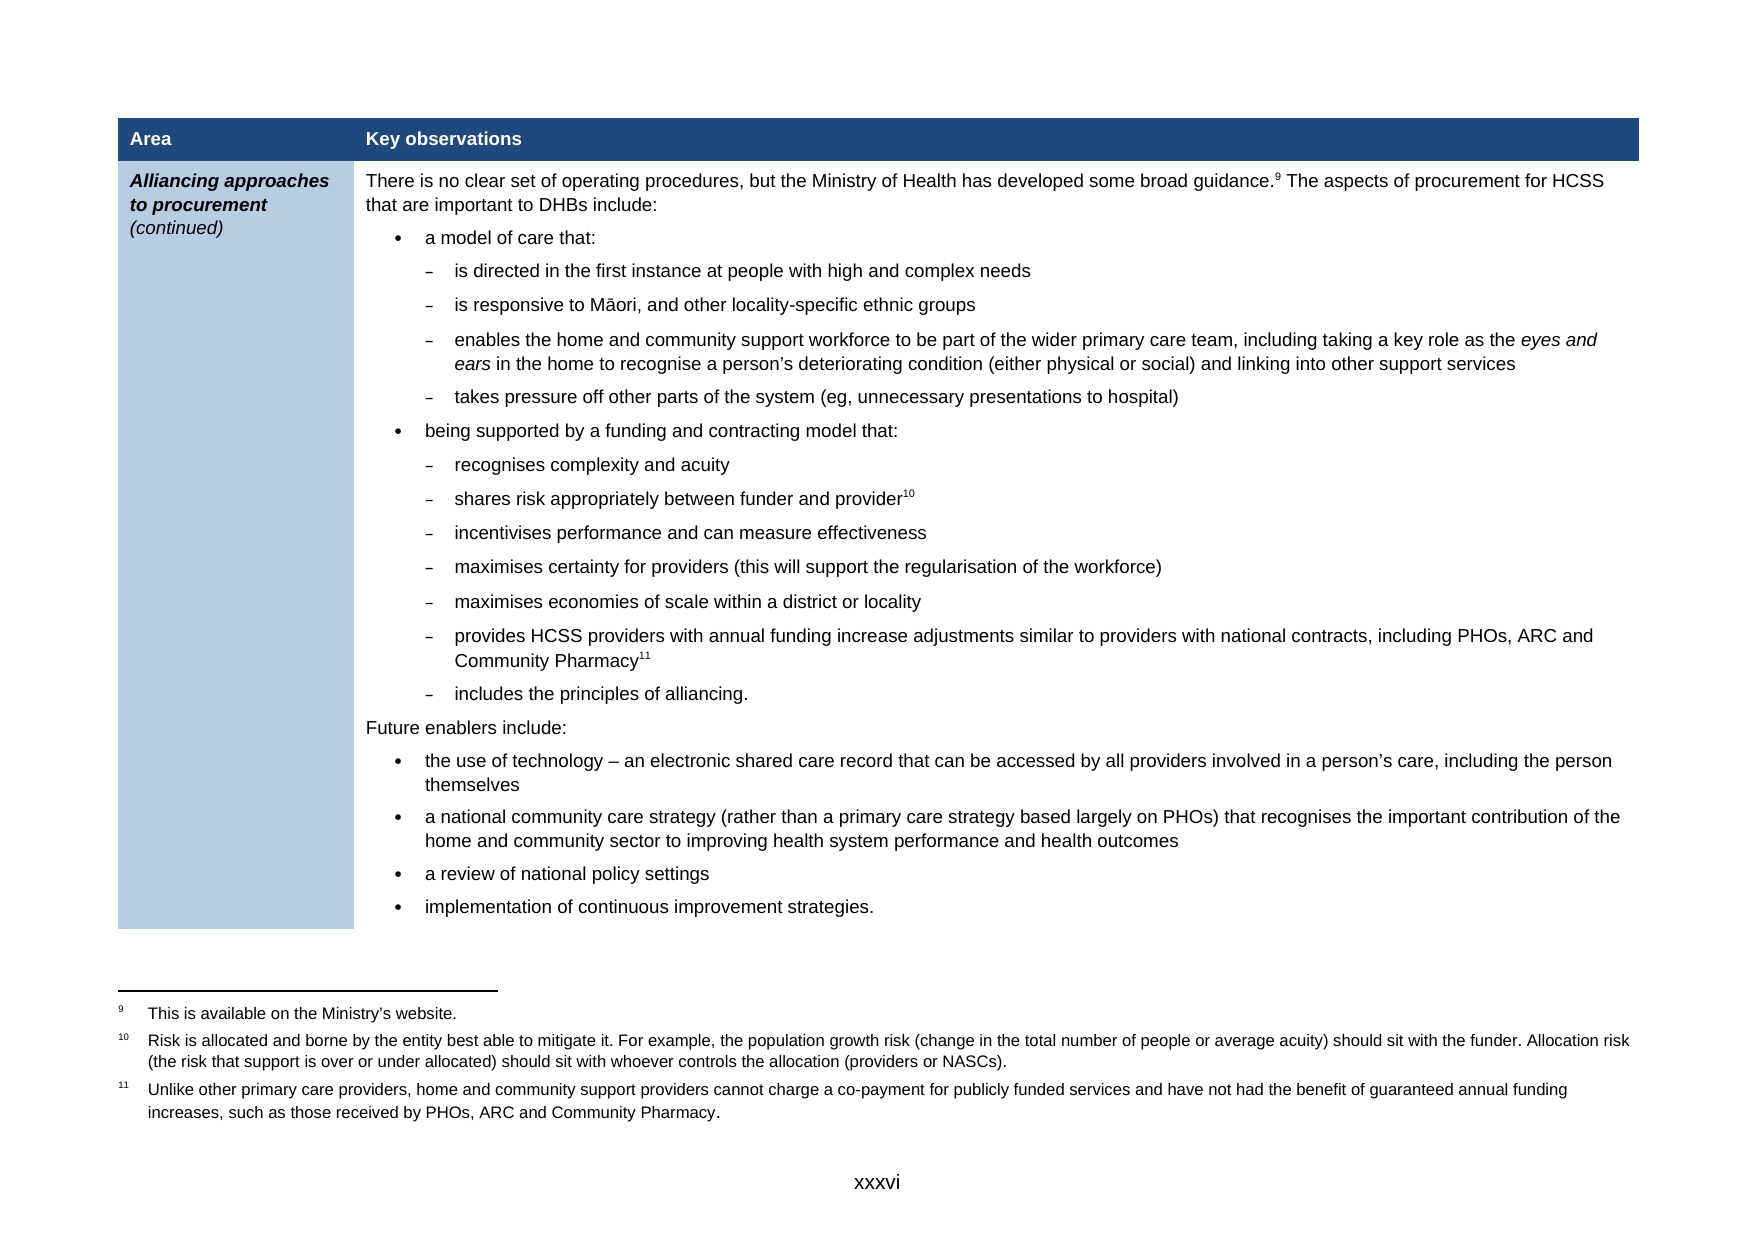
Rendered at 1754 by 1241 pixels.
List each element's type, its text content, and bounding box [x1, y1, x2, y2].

table_header Area [118, 118, 354, 161]
table_header Key observations [354, 118, 1639, 161]
table_cell There is no clear set of operating procedures, but the Ministry of Health has developed some broad guidance. The aspects of procurement for HCSS that are important to DHBs include: a model of care that: is directed in the first instance at people with high and complex needs is responsive to Māori, and other locality-specific ethnic groups enables the home and community support workforce to be part of the wider primary care team, including taking a key role as the eyes and ears in the home to recognise a person’s deteriorating condition (either physical or social) and linking into other support services takes pressure off other parts of the system (eg, unnecessary presentations to hospital) being supported by a funding and contracting model that: recognises complexity and acuity shares risk appropriately between funder and provider incentivises performance and can measure effectiveness maximises certainty for providers (this will support the regularisation of the workforce) maximises economies of scale within a district or locality provides HCSS providers with annual funding increase adjustments similar to providers with national contracts, including PHOs, ARC and Community Pharmacy includes the principles of alliancing. Future enablers include: the use of technology – an electronic shared care record that can be accessed by all providers involved in a person’s care, including the person themselves a national community care strategy (rather than a primary care strategy based largely on PHOs) that recognises the important contribution of the home and community sector to improving health system performance and health outcomes a review of national policy settings implementation of continuous improvement strategies. [354, 161, 1639, 929]
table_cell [118, 161, 354, 929]
